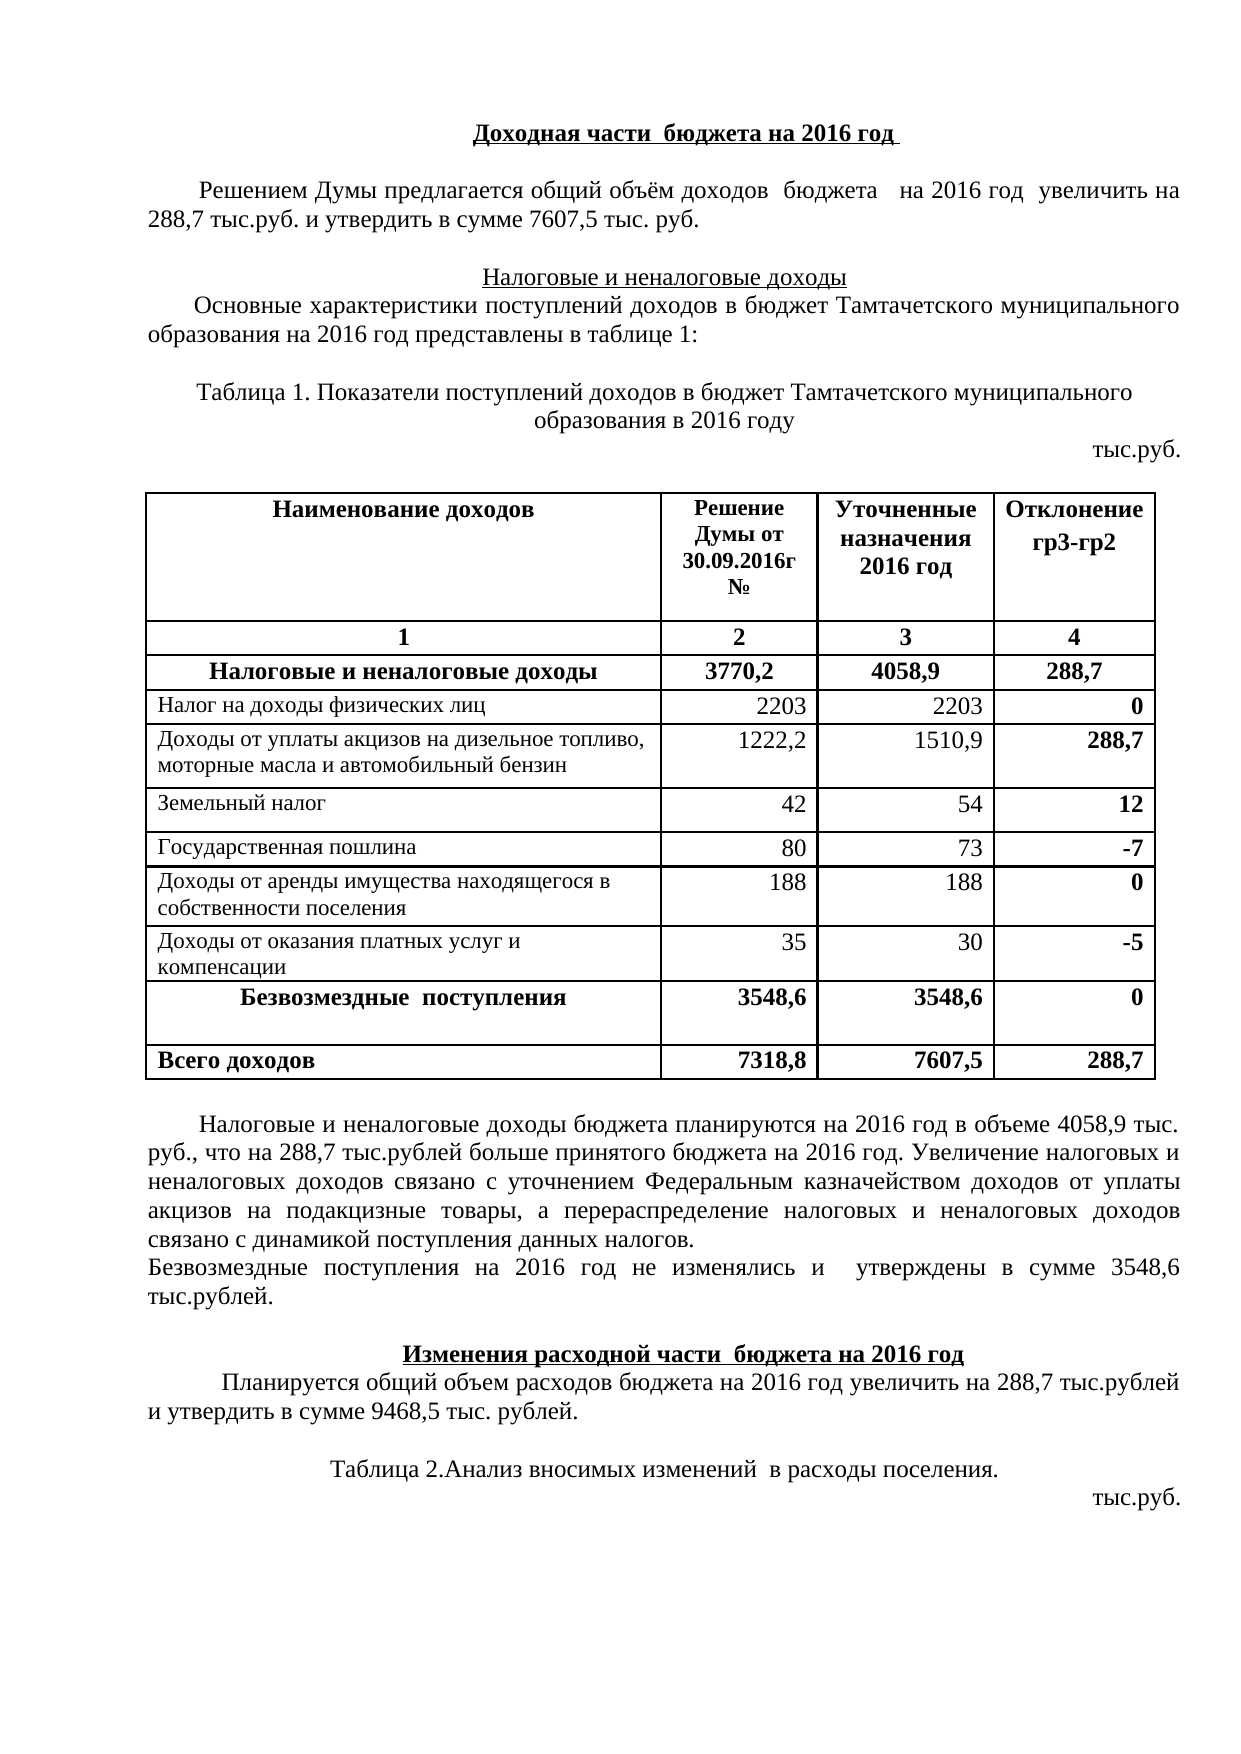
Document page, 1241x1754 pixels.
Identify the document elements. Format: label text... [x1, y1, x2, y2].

text Доходная части бюджета на 2016 год [148, 118, 1181, 147]
table_cell 2 [662, 622, 816, 654]
text Решением Думы предлагается общий объём доходов бюджета на 2016 год увеличить на 288,7 тыс.руб. и утвердить в сумме 7607,5 тыс. руб. [148, 176, 1181, 233]
table_cell 1 [147, 622, 660, 654]
text Налоговые и неналоговые доходы [148, 262, 1181, 291]
table_cell 4 [995, 622, 1154, 654]
table_cell 42 [662, 789, 816, 831]
table_cell Доходы от уплаты акцизов на дизельное топливо, моторные масла и автомобильный бензин [147, 725, 660, 787]
text Таблица 2.Анализ вносимых изменений в расходы поселения. [148, 1454, 1181, 1482]
table_cell -5 [995, 927, 1154, 979]
table_cell 30 [819, 927, 993, 979]
table_cell -7 [995, 833, 1154, 865]
table_cell 12 [995, 789, 1154, 831]
table_cell Налог на доходы физических лиц [147, 691, 660, 723]
table_cell 288,7 [995, 725, 1154, 787]
table_header Отклонение [995, 494, 1154, 525]
table_cell 2203 [662, 691, 816, 723]
text Основные характеристики поступлений доходов в бюджет Тамтачетского муниципального образования на 2016 год представлены в таблице 1: [148, 291, 1181, 348]
table_cell 4058,9 [819, 656, 993, 689]
table_cell 2203 [819, 691, 993, 723]
table_cell 188 [662, 868, 816, 925]
table_cell 3 [819, 622, 993, 654]
table_cell 35 [662, 927, 816, 979]
table_cell 288,7 [995, 1046, 1154, 1078]
table_header Решение Думы от 30.09.2016г № [662, 494, 816, 620]
table_cell 188 [819, 868, 993, 925]
table_cell 80 [662, 833, 816, 865]
table_cell 73 [819, 833, 993, 865]
text Таблица 1. Показатели поступлений доходов в бюджет Тамтачетского муниципального образования в 2016 году [148, 377, 1181, 434]
table_header Наименование доходов [147, 494, 660, 620]
table_cell 0 [995, 691, 1154, 723]
table_cell 54 [819, 789, 993, 831]
text Безвозмездные поступления на 2016 год не изменялись и утверждены в сумме 3548,6 тыс.рублей. [148, 1252, 1181, 1310]
table_cell 1222,2 [662, 725, 816, 787]
table_cell 0 [995, 868, 1154, 925]
table_cell 7607,5 [819, 1046, 993, 1078]
table_header Уточненные назначения 2016 год [819, 494, 993, 620]
table_cell 1510,9 [819, 725, 993, 787]
table_cell Доходы от аренды имущества находящегося в собственности поселения [147, 868, 660, 925]
table_cell 3770,2 [662, 656, 816, 689]
table_cell гр3-гр2 [995, 525, 1154, 620]
table_cell Земельный налог [147, 789, 660, 831]
table_cell 0 [995, 982, 1154, 1043]
table_cell 288,7 [995, 656, 1154, 689]
text Планируется общий объем расходов бюджета на 2016 год увеличить на 288,7 тыс.рублей и утвердить в сумме 9468,5 тыс. рублей. [148, 1367, 1181, 1425]
table_cell 7318,8 [662, 1046, 816, 1078]
table_cell Государственная пошлина [147, 833, 660, 865]
text Изменения расходной части бюджета на 2016 год [148, 1339, 1181, 1367]
table_cell Налоговые и неналоговые доходы [147, 656, 660, 689]
text Налоговые и неналоговые доходы бюджета планируются на 2016 год в объеме 4058,9 тыс. руб., что на 288,7 тыс.рублей больше принятого бюджета на 2016 год. Увеличение налоговых и неналоговых доходов связано с уточнением Федеральным казначейством доходов от уплаты акцизов на подакцизные товары, а перераспределение налоговых и неналоговых доходов связано с динамикой поступления данных налогов. [148, 1109, 1181, 1252]
text тыс.руб. [148, 434, 1181, 463]
table_cell Безвозмездные поступления [147, 982, 660, 1043]
table_cell Всего доходов [147, 1046, 660, 1078]
text тыс.руб. [148, 1482, 1181, 1511]
table_cell 3548,6 [819, 982, 993, 1043]
table_cell 3548,6 [662, 982, 816, 1043]
table_cell Доходы от оказания платных услуг и компенсации [147, 927, 660, 979]
